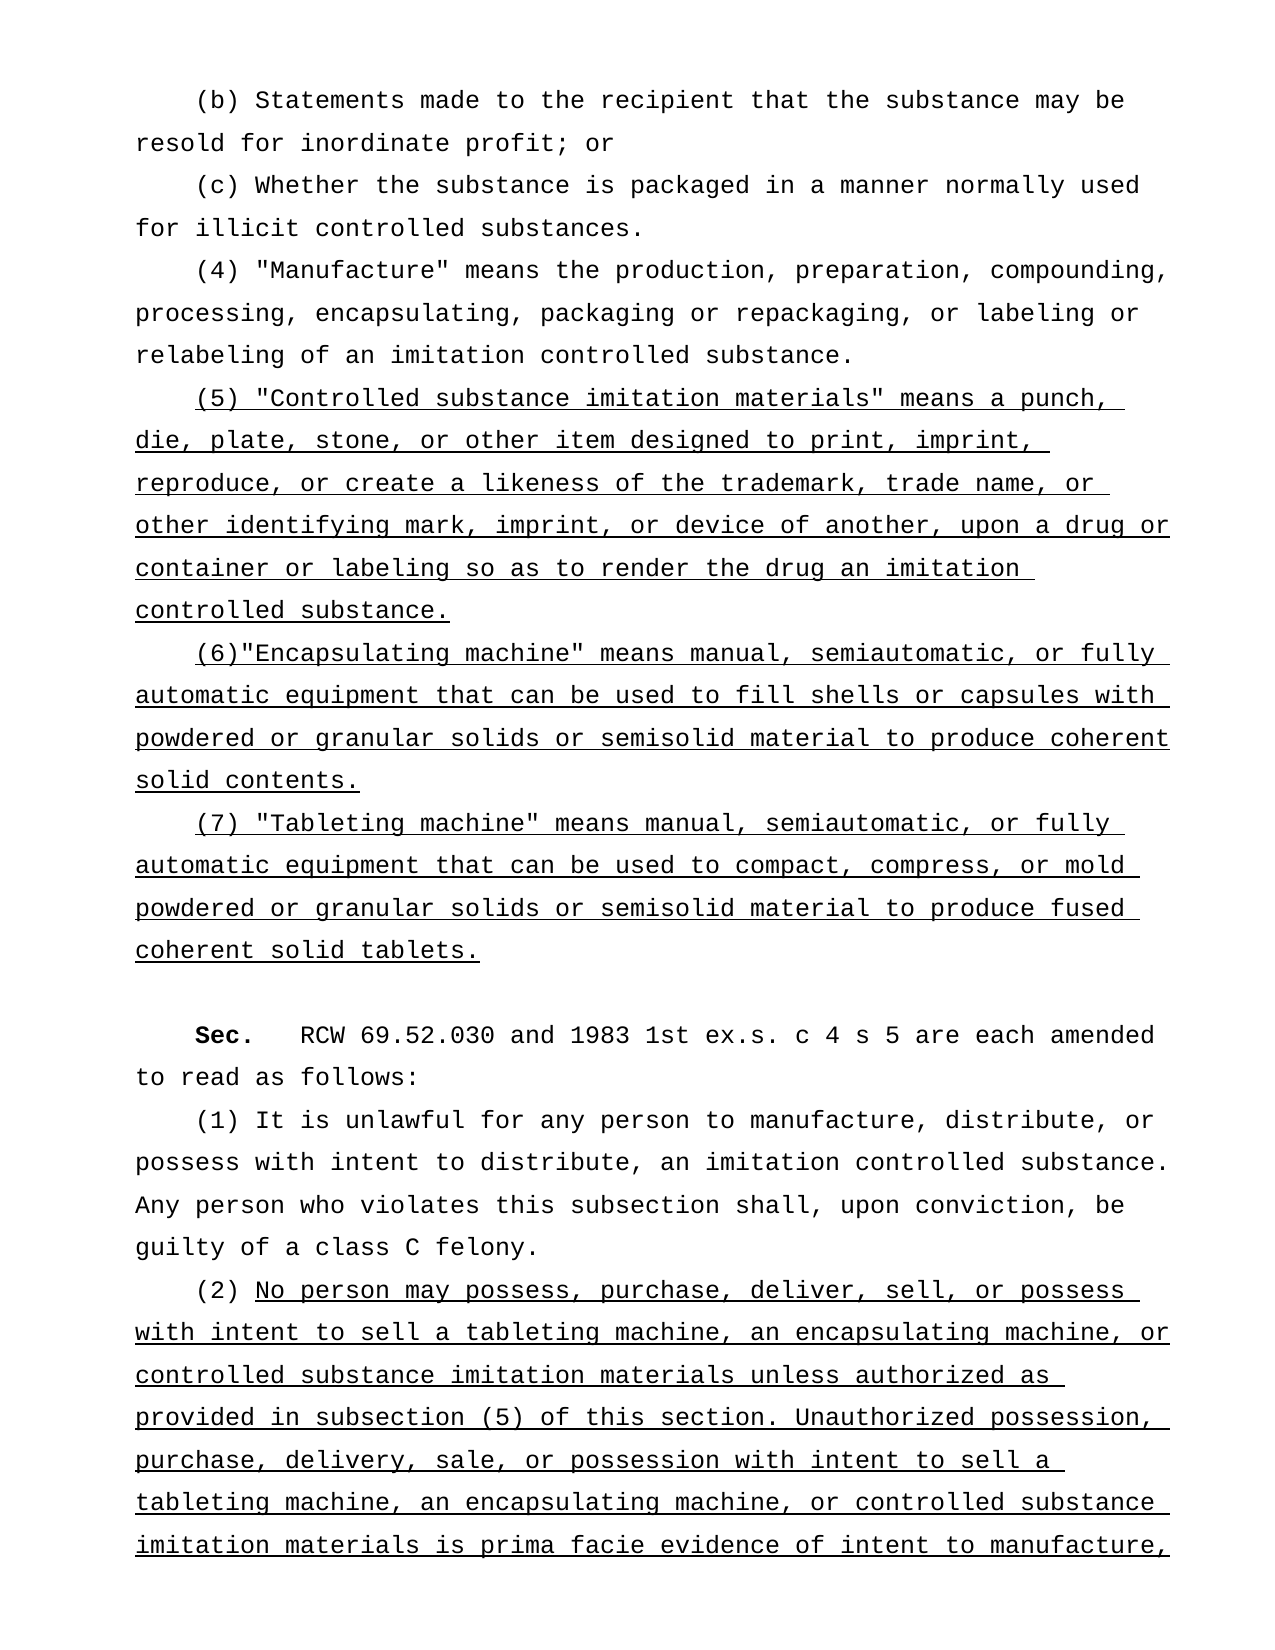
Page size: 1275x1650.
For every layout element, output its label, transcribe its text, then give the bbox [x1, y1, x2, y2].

text (b) Statements made to the recipient that the substance may be resold for inordinate profit; or [135, 75, 1170, 160]
text Sec. RCW 69.52.030 and 1983 1st ex.s. c 4 s 5 are each amended to read as follows: [135, 1009, 1170, 1094]
text (6)"Encapsulating machine" means manual, semiautomatic, or fully automatic equipment that can be used to fill shells or capsules with powdered or granular solids or semisolid material to produce coherent solid contents. [135, 627, 1170, 706]
text (4) "Manufacture" means the production, preparation, compounding, processing, encapsulating, packaging or repackaging, or labeling or relabeling of an imitation controlled substance. [135, 245, 1170, 372]
text (5) "Controlled substance imitation materials" means a punch, die, plate, stone, or other item designed to print, imprint, reproduce, or create a likeness of the trademark, trade name, or other identifying mark, imprint, or device of another, upon a drug or container or labeling so as to render the drug an imitation controlled substance. [135, 372, 1170, 536]
text (c) Whether the substance is packaged in a manner normally used for illicit controlled substances. [135, 160, 1170, 245]
text (5) "Controlled substance imitation materials" means a punch, die, plate, stone, or other item designed to print, imprint, reproduce, or create a likeness of the trademark, trade name, or other identifying mark, imprint, or device of another, upon a drug or container or labeling so as to render the drug an imitation controlled substance. [135, 538, 1170, 627]
text (1) It is unlawful for any person to manufacture, distribute, or possess with intent to distribute, an imitation controlled substance. Any person who violates this subsection shall, upon conviction, be guilty of a class C felony. [135, 1094, 1170, 1264]
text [135, 1515, 1170, 1555]
text (6)"Encapsulating machine" means manual, semiautomatic, or fully automatic equipment that can be used to fill shells or capsules with powdered or granular solids or semisolid material to produce coherent solid contents. [135, 708, 1170, 749]
text (7) "Tableting machine" means manual, semiautomatic, or fully automatic equipment that can be used to compact, compress, or mold powdered or granular solids or semisolid material to produce fused coherent solid tablets. [135, 797, 1170, 967]
text (6)"Encapsulating machine" means manual, semiautomatic, or fully automatic equipment that can be used to fill shells or capsules with powdered or granular solids or semisolid material to produce coherent solid contents. [135, 750, 1170, 797]
